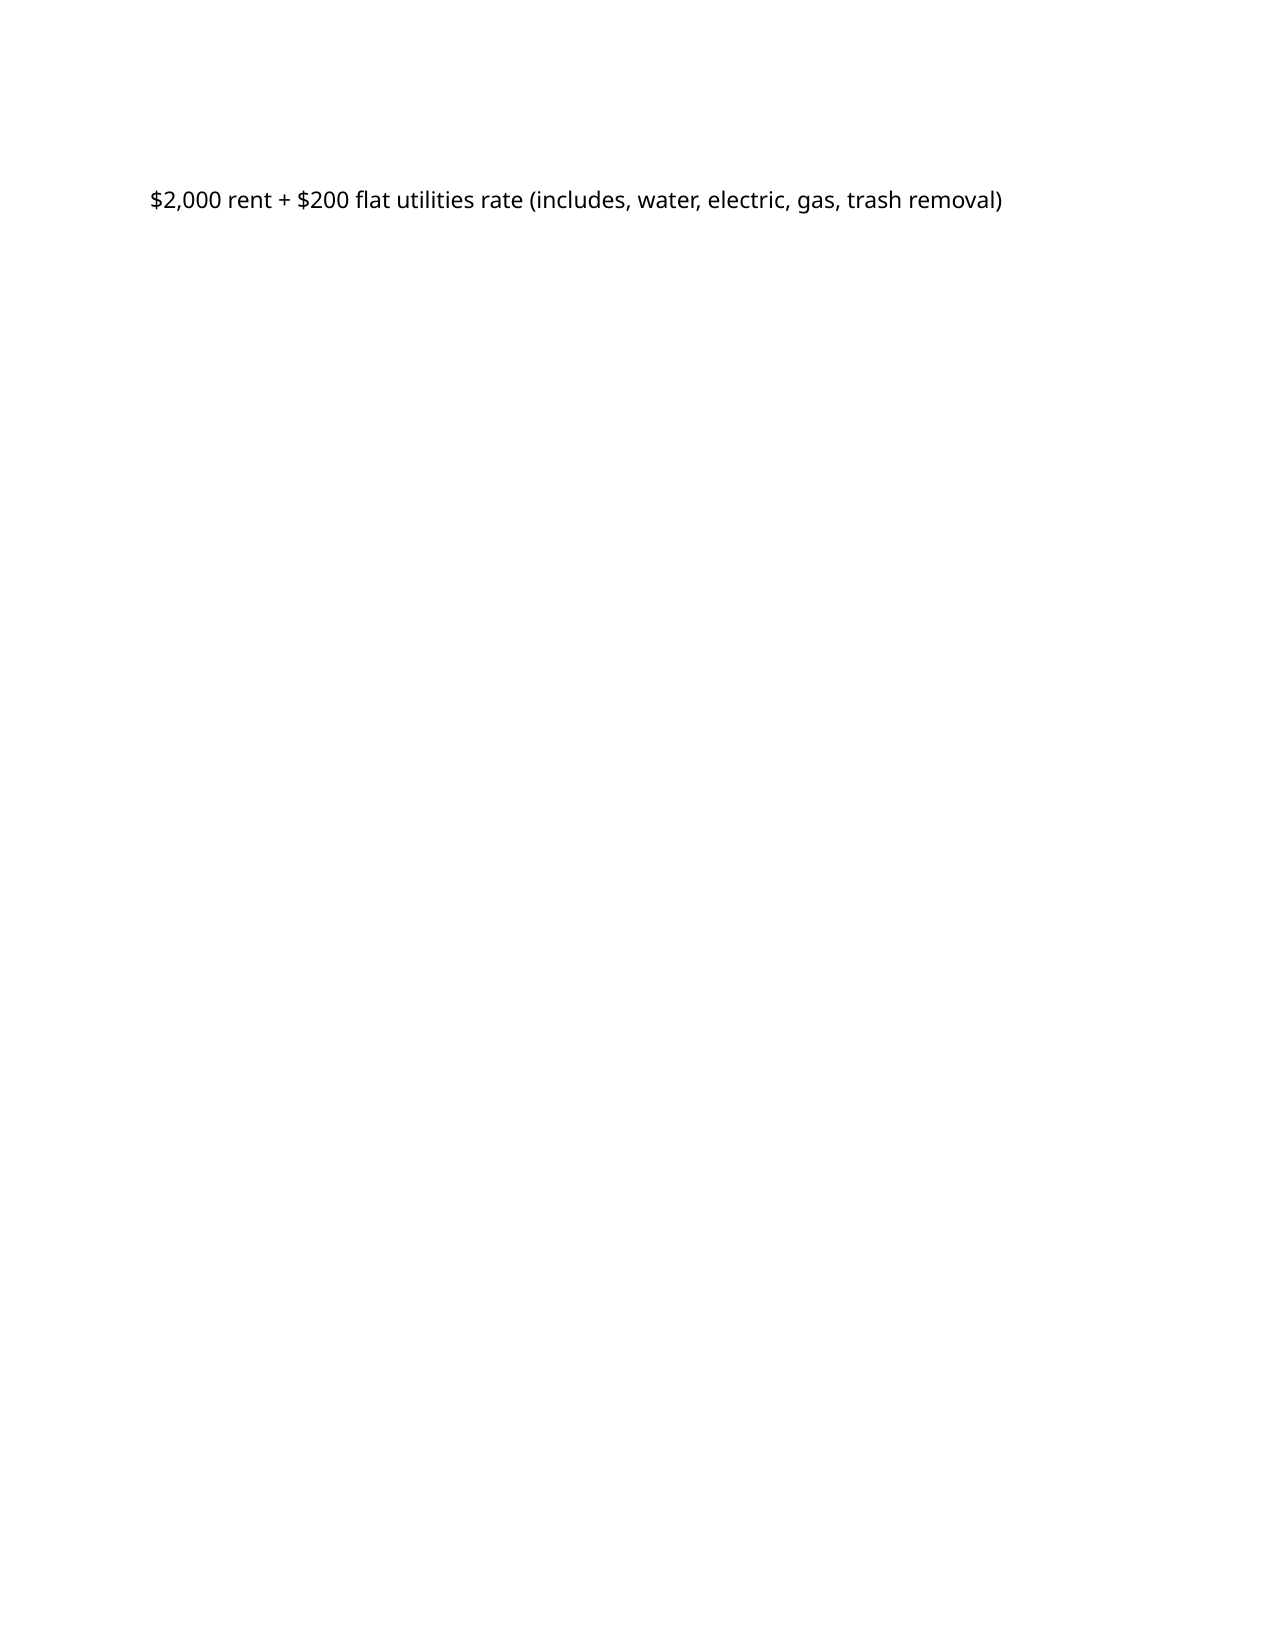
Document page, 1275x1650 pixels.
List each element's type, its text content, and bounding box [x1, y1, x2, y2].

text $2,000 rent + $200 flat utilities rate (includes, water, electric, gas, trash removal) [150, 184, 1125, 215]
